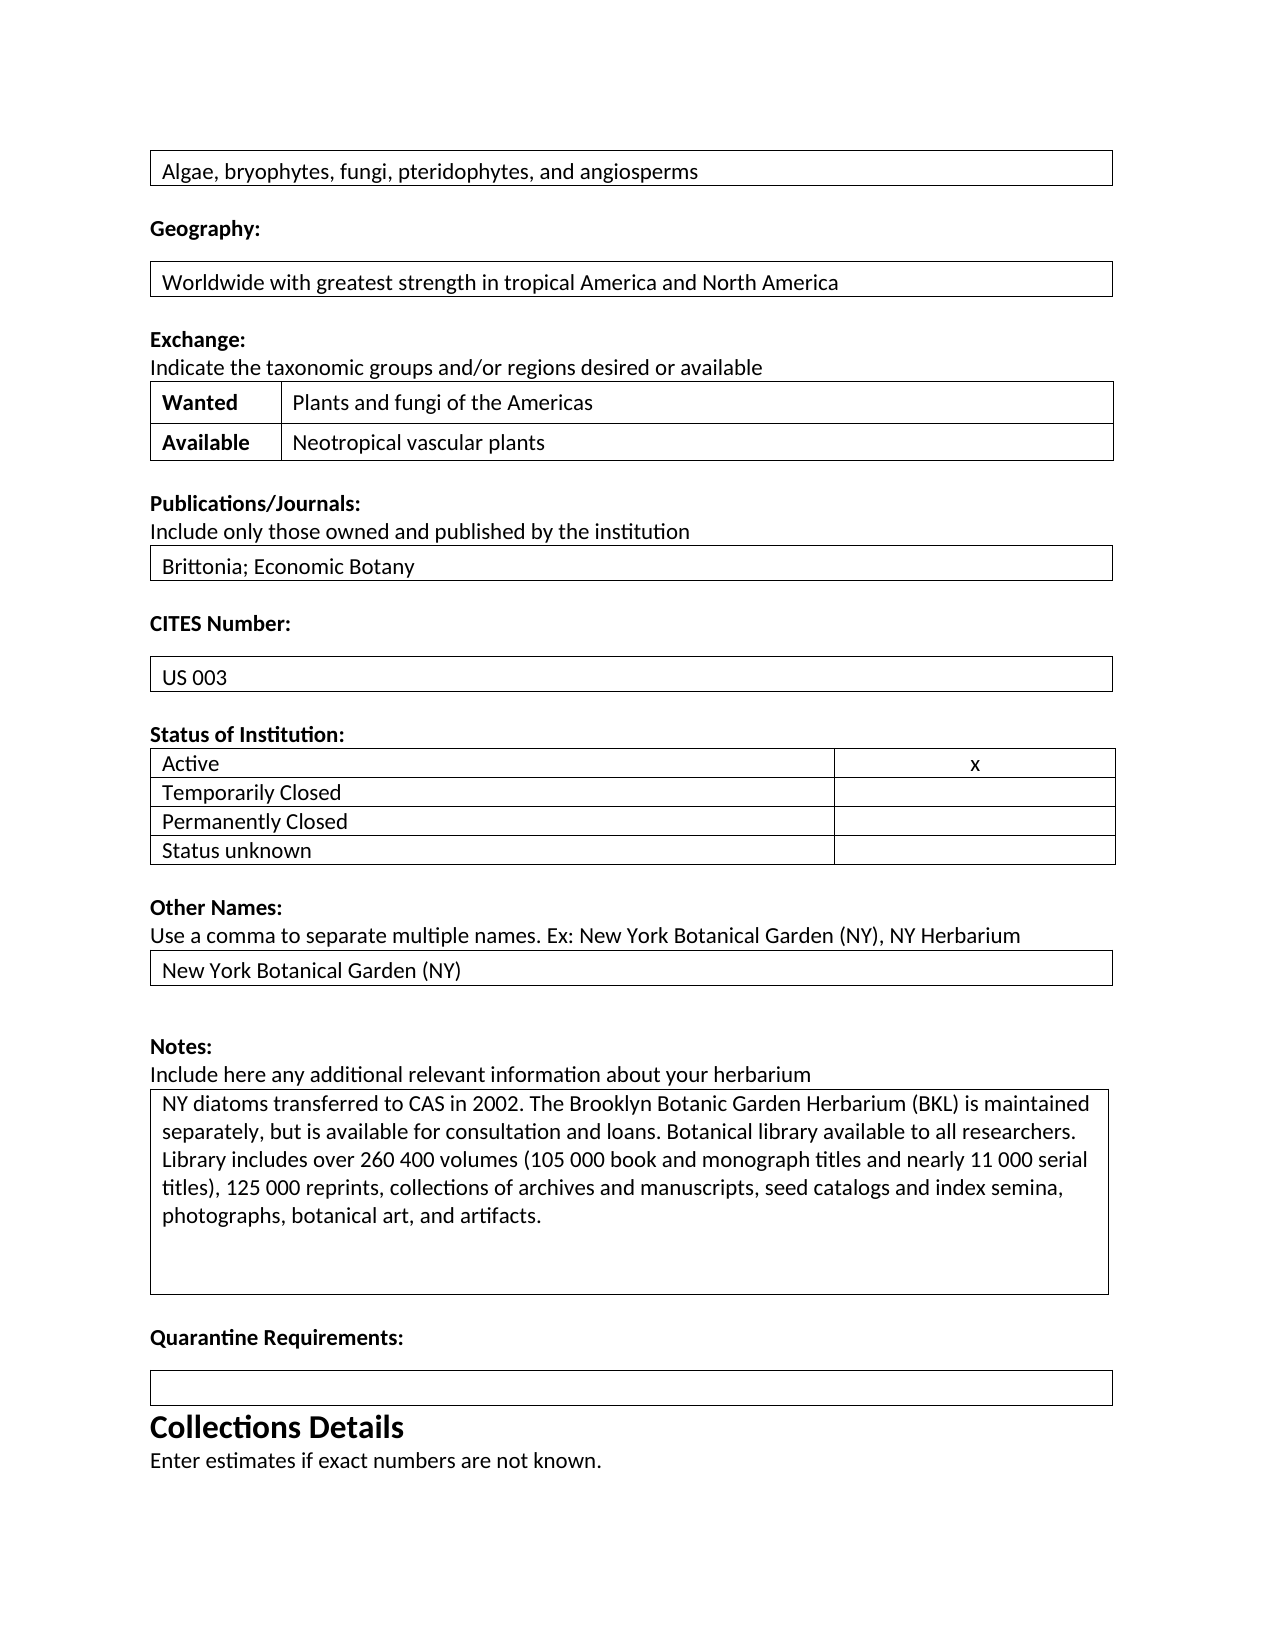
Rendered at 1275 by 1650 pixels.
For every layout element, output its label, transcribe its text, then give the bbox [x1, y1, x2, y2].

text Other Names: [150, 893, 1125, 921]
table_header NY diatoms transferred to CAS in 2002. The Brooklyn Botanic Garden Herbarium (BKL) is maintained separately, but is available for consultation and loans. Botanical library available to all researchers. Library includes over 260 400 volumes (105 000 book and monograph titles and nearly 11 000 serial titles), 125 000 reprints, collections of archives and manuscripts, seed catalogs and index semina, photographs, botanical art, and artifacts. [151, 1090, 1108, 1294]
text Status of Institution: [150, 720, 1125, 748]
table_header Plants and fungi of the Americas [282, 382, 1113, 423]
table_header Brittonia; Economic Botany [151, 546, 1112, 580]
table_header New York Botanical Garden (NY) [151, 951, 1112, 984]
table_header Algae, bryophytes, fungi, pteridophytes, and angiosperms [151, 151, 1112, 185]
text Include here any additional relevant information about your herbarium [150, 1060, 1125, 1088]
table_cell [835, 836, 1115, 864]
table_cell [835, 778, 1115, 806]
text Collections Details [150, 1406, 1125, 1446]
text Indicate the taxonomic groups and/or regions desired or available [150, 353, 1125, 381]
text CITES Number: [150, 609, 1125, 637]
table_cell Status unknown [151, 836, 834, 864]
table_header Active [151, 749, 834, 777]
table_header Wanted [151, 382, 281, 423]
table_header [151, 1371, 1112, 1405]
text Geography: [150, 214, 1125, 242]
text Include only those owned and published by the institution [150, 517, 1125, 545]
table_cell Temporarily Closed [151, 778, 834, 806]
text Quarantine Requirements: [150, 1323, 1125, 1351]
table_cell Available [151, 424, 281, 460]
table_header Worldwide with greatest strength in tropical America and North America [151, 262, 1112, 296]
table_cell [835, 807, 1115, 835]
text Enter estimates if exact numbers are not known. [150, 1446, 1125, 1474]
table_cell Permanently Closed [151, 807, 834, 835]
text Use a comma to separate multiple names. Ex: New York Botanical Garden (NY), NY Herbarium [150, 921, 1125, 949]
text Publications/Journals: [150, 489, 1125, 517]
table_header x [835, 749, 1115, 777]
table_header US 003 [151, 657, 1112, 691]
text Exchange: [150, 325, 1125, 353]
table_cell Neotropical vascular plants [282, 424, 1113, 460]
text Notes: [150, 1032, 1125, 1060]
